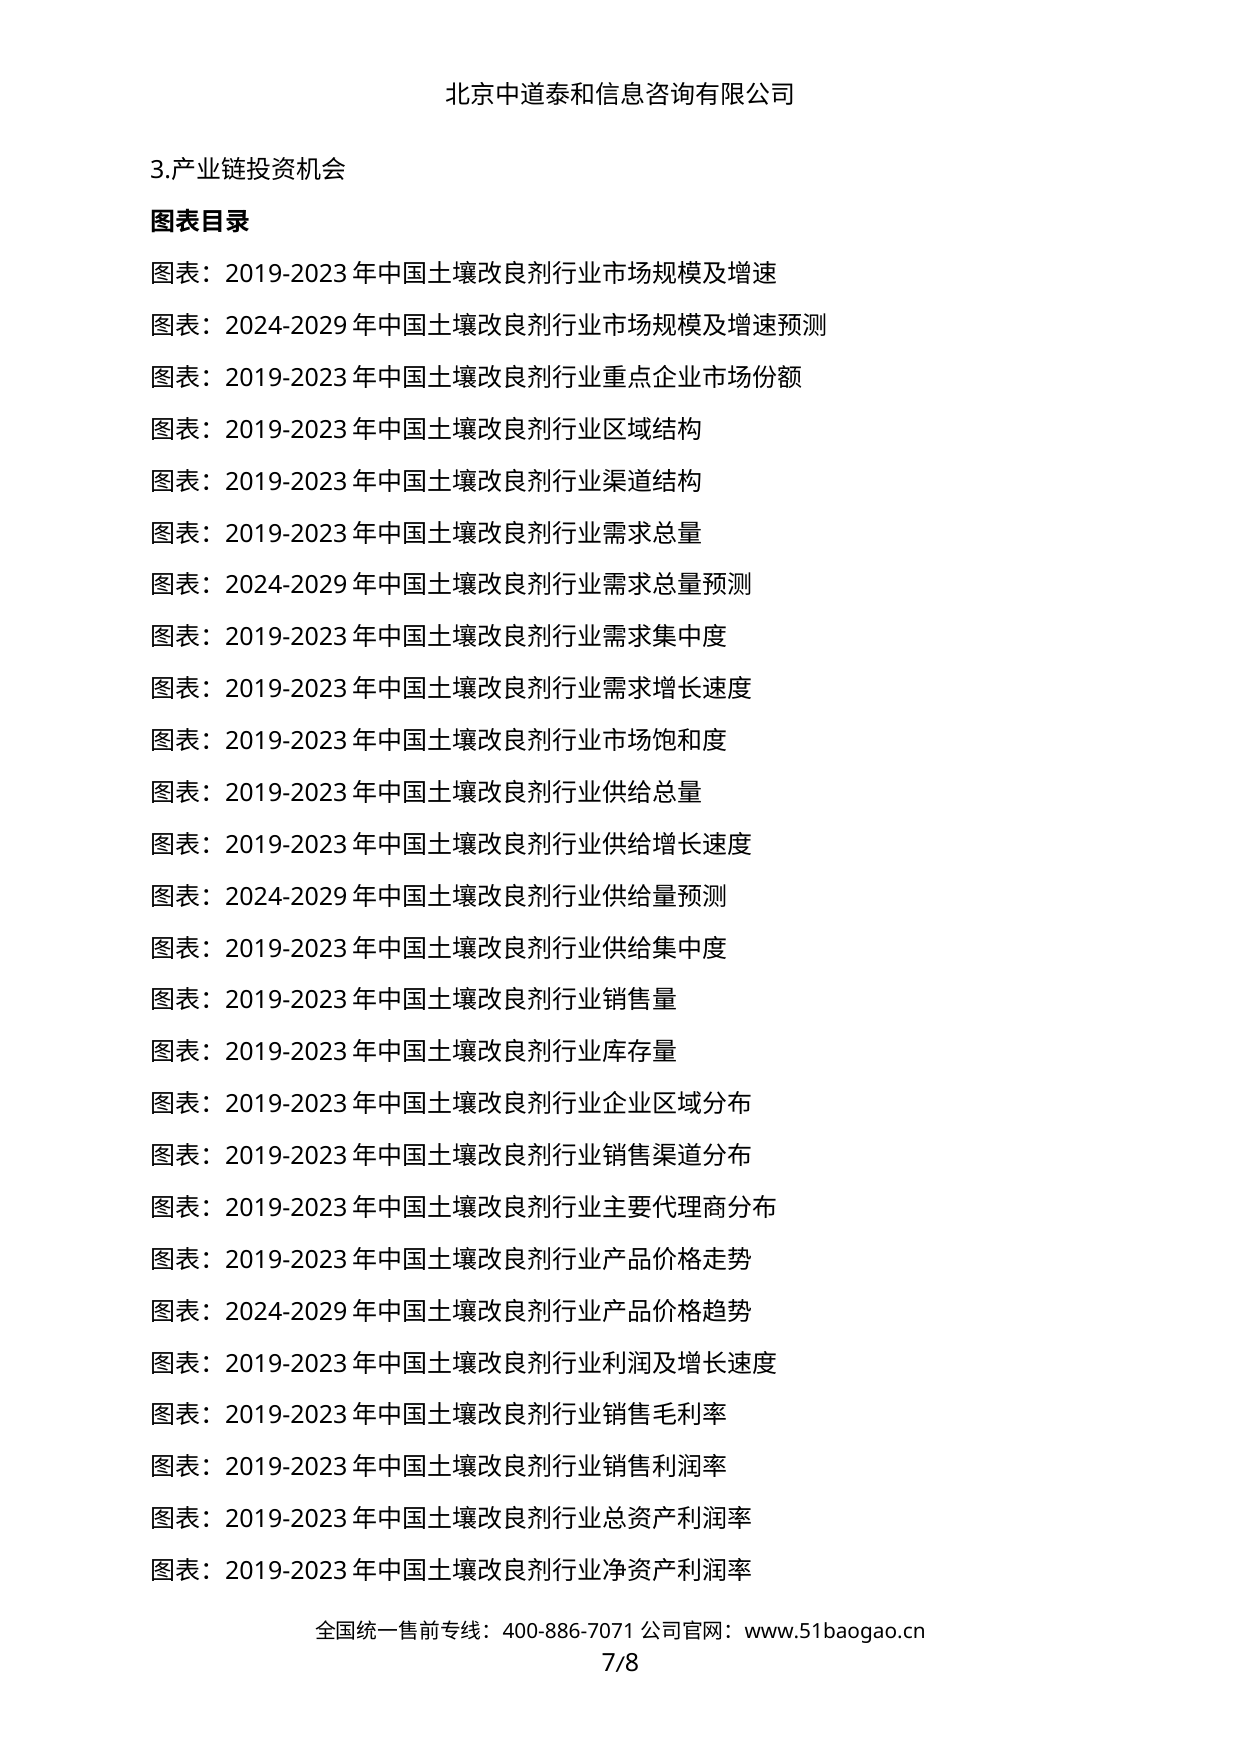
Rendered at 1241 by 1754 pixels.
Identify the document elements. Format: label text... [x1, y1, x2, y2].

text 图表：2019-2023年中国土壤改良剂行业库存量 [150, 1032, 1090, 1068]
text 图表：2019-2023年中国土壤改良剂行业需求总量 [150, 513, 1090, 549]
text 图表：2019-2023年中国土壤改良剂行业供给集中度 [150, 928, 1090, 964]
text 图表目录 [150, 202, 1090, 238]
text 图表：2019-2023年中国土壤改良剂行业销售利润率 [150, 1447, 1090, 1483]
text 图表：2019-2023年中国土壤改良剂行业需求集中度 [150, 617, 1090, 653]
text 图表：2019-2023年中国土壤改良剂行业总资产利润率 [150, 1499, 1090, 1535]
text 图表：2019-2023年中国土壤改良剂行业销售渠道分布 [150, 1136, 1090, 1172]
text 图表：2024-2029年中国土壤改良剂行业需求总量预测 [150, 565, 1090, 601]
text 图表：2019-2023年中国土壤改良剂行业供给增长速度 [150, 824, 1090, 861]
text 3.产业链投资机会 [150, 150, 1090, 186]
text 图表：2019-2023年中国土壤改良剂行业利润及增长速度 [150, 1343, 1090, 1379]
text 图表：2019-2023年中国土壤改良剂行业市场规模及增速 [150, 254, 1090, 290]
text 图表：2024-2029年中国土壤改良剂行业产品价格趋势 [150, 1291, 1090, 1327]
text 图表：2019-2023年中国土壤改良剂行业主要代理商分布 [150, 1187, 1090, 1224]
text 图表：2019-2023年中国土壤改良剂行业产品价格走势 [150, 1239, 1090, 1276]
text 图表：2019-2023年中国土壤改良剂行业企业区域分布 [150, 1084, 1090, 1120]
text 图表：2019-2023年中国土壤改良剂行业供给总量 [150, 772, 1090, 809]
text 图表：2019-2023年中国土壤改良剂行业区域结构 [150, 409, 1090, 446]
text 图表：2019-2023年中国土壤改良剂行业销售量 [150, 980, 1090, 1016]
text 图表：2024-2029年中国土壤改良剂行业市场规模及增速预测 [150, 306, 1090, 342]
text 图表：2019-2023年中国土壤改良剂行业重点企业市场份额 [150, 357, 1090, 394]
text 图表：2019-2023年中国土壤改良剂行业渠道结构 [150, 461, 1090, 497]
text 图表：2019-2023年中国土壤改良剂行业净资产利润率 [150, 1551, 1090, 1587]
text 图表：2024-2029年中国土壤改良剂行业供给量预测 [150, 876, 1090, 912]
text 图表：2019-2023年中国土壤改良剂行业市场饱和度 [150, 721, 1090, 757]
text 图表：2019-2023年中国土壤改良剂行业销售毛利率 [150, 1395, 1090, 1431]
text 图表：2019-2023年中国土壤改良剂行业需求增长速度 [150, 669, 1090, 705]
